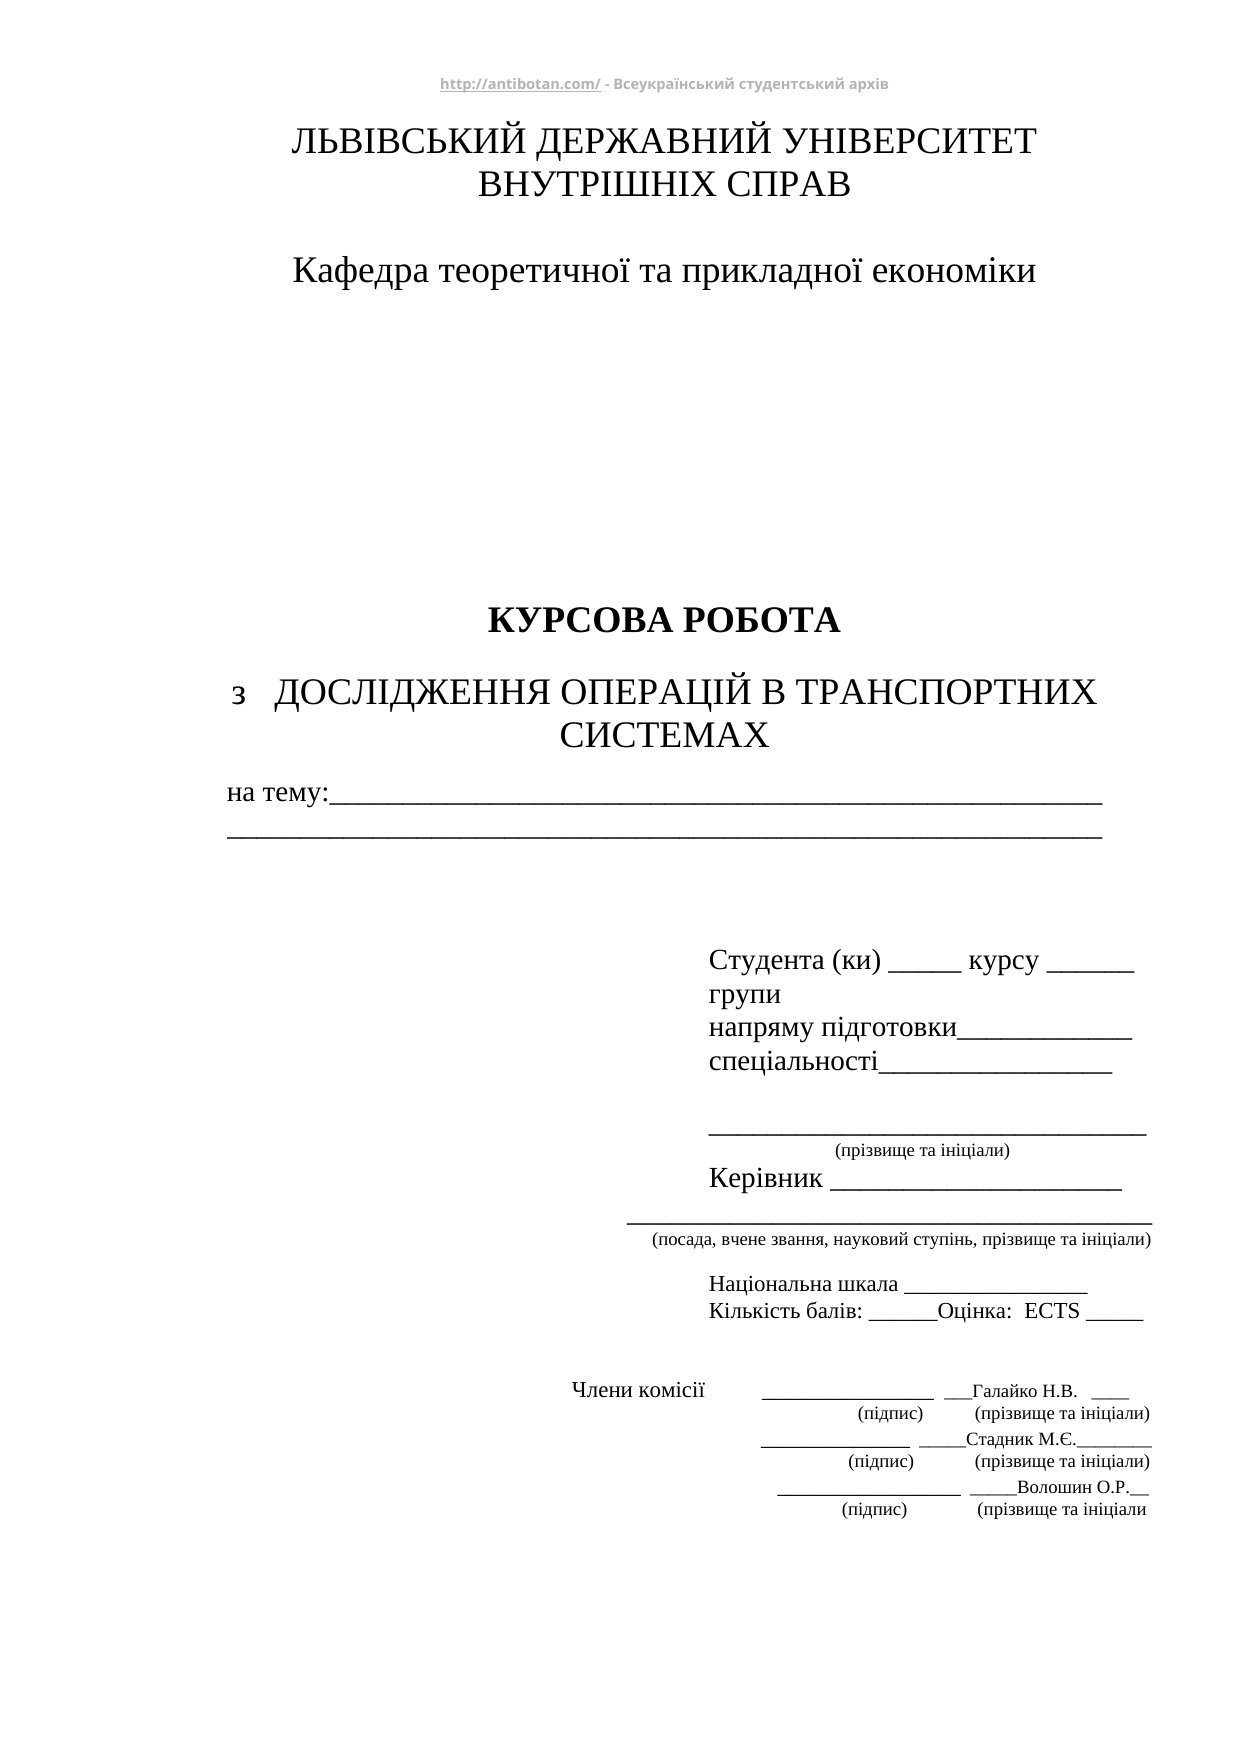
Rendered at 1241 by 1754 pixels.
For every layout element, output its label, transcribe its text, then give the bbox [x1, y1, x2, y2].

text Кількість балів: ______Оцінка: ECTS _____ [709, 1297, 1152, 1323]
text на тему:_____________________________________________________ [177, 774, 1152, 808]
text Національна шкала ________________ [709, 1271, 1152, 1297]
text (підпис) (прізвище та ініціали [177, 1498, 1152, 1520]
text ________________ _____Волошин О.Р.__ [177, 1472, 1152, 1498]
text Студента (ки) _____ курсу ______ групи [709, 942, 1152, 1009]
text (підпис) (прізвище та ініціали) _____________ _____Стадник М.Є.________ [177, 1402, 1152, 1450]
text (прізвище та ініціали) [620, 1139, 1152, 1160]
subtitle КУРСОВА РОБОТА [177, 597, 1152, 640]
text (посада, вчене звання, науковий ступінь, прізвище та ініціали) [177, 1227, 1152, 1249]
text Члени комісії _______________ ___Галайко Н.В. ____ [177, 1376, 1152, 1402]
text Львівський державний університет внутрішніх справ [177, 118, 1152, 204]
text (підпис) (прізвище та ініціали) [177, 1450, 1152, 1472]
text ____________________________________________________________ [177, 808, 1152, 842]
text ____________________________________ [177, 1194, 1152, 1227]
text ______________________________ [709, 1076, 1152, 1139]
text напряму підготовки____________ [709, 1009, 1152, 1043]
text спеціальності________________ [709, 1043, 1152, 1076]
text Керівник ____________________ [709, 1160, 1152, 1194]
text з дослідження операцій в транспортних системах [177, 669, 1152, 755]
text Кафедра теоретичної та прикладної економіки [177, 247, 1152, 291]
